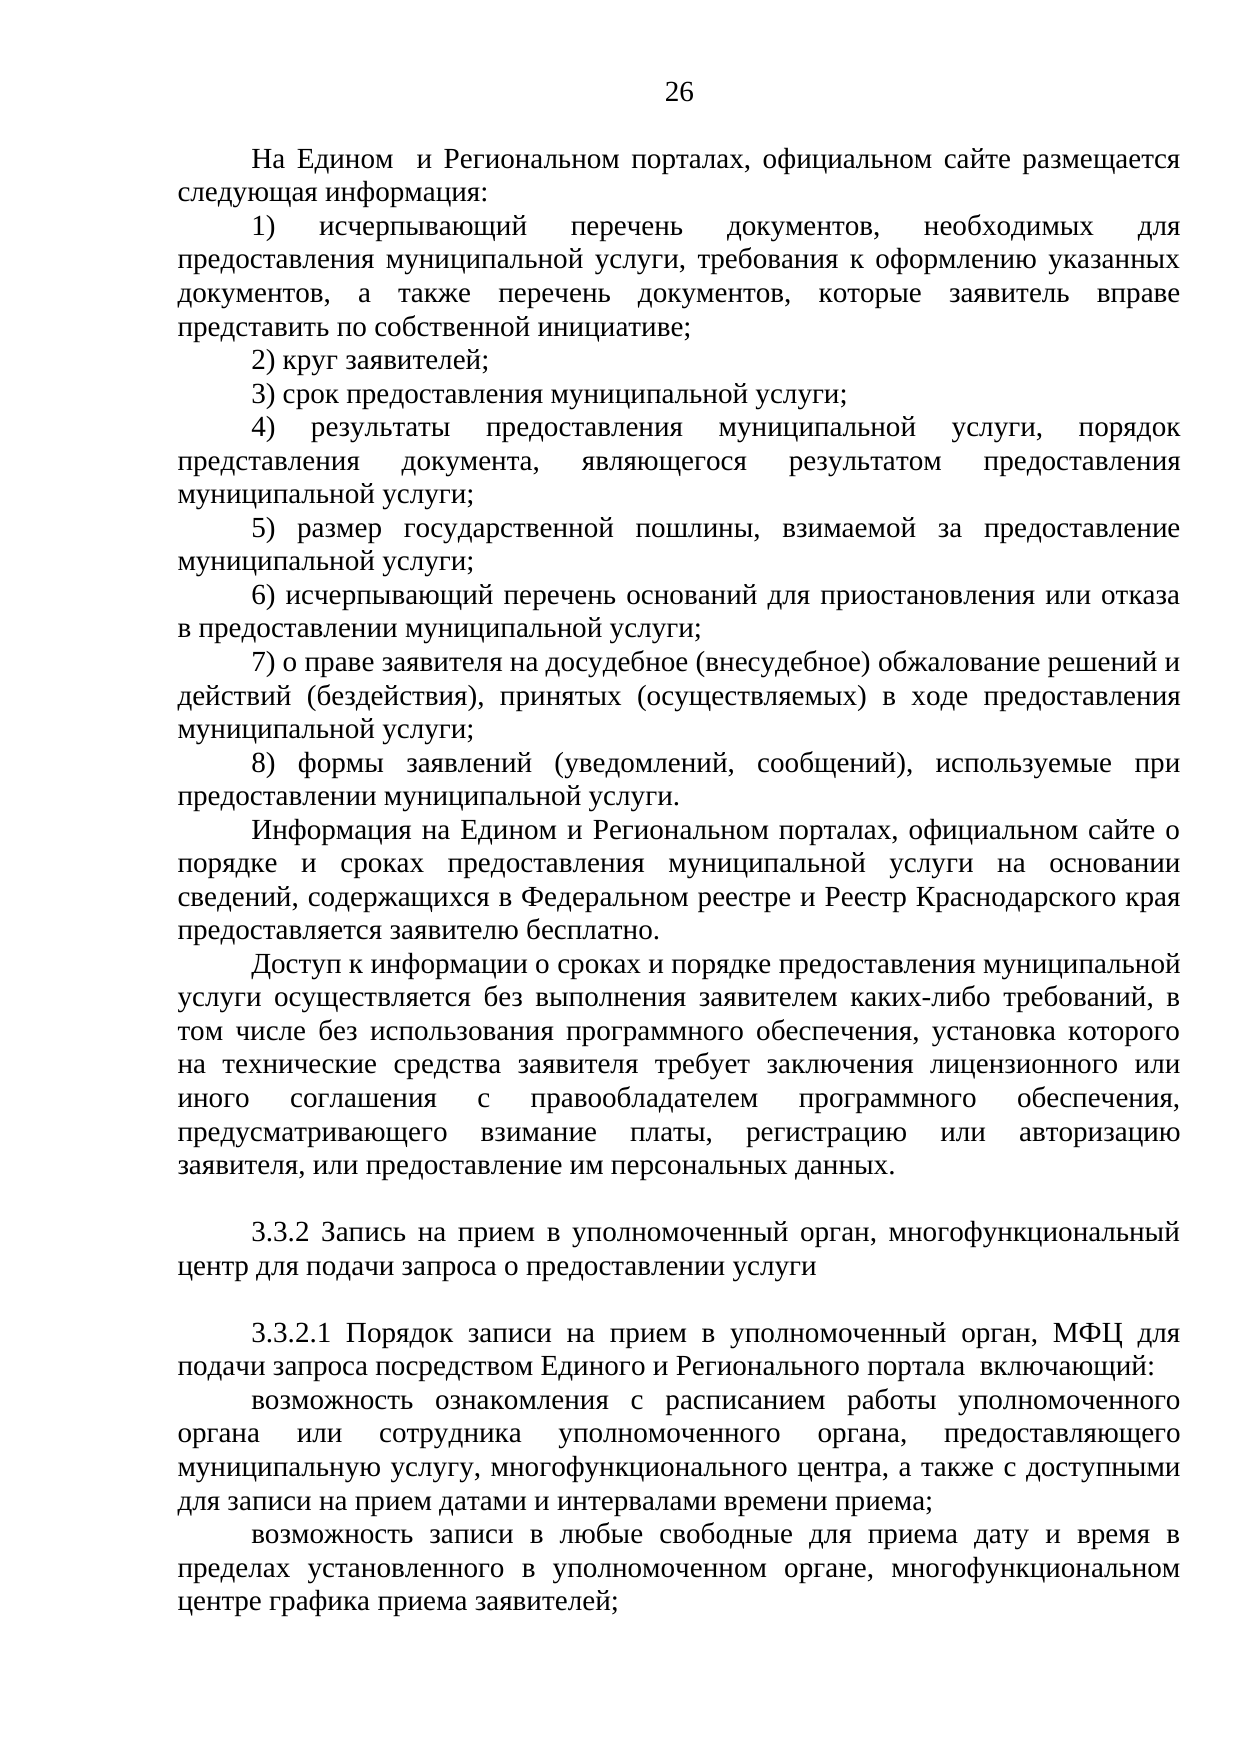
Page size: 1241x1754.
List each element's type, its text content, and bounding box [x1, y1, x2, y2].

text 3.3.2 Запись на прием в уполномоченный орган, многофункциональный центр для подачи запроса о предоставлении услуги [177, 1214, 1181, 1281]
text На Едином и Региональном порталах, официальном сайте размещается следующая информация: [177, 141, 1181, 208]
text 2) круг заявителей; [177, 342, 1181, 376]
text 3) срок предоставления муниципальной услуги; [177, 376, 1181, 409]
text 4) результаты предоставления муниципальной услуги, порядок представления документа, являющегося результатом предоставления муниципальной услуги; [177, 409, 1181, 510]
text Доступ к информации о сроках и порядке предоставления муниципальной услуги осуществляется без выполнения заявителем каких-либо требований, в том числе без использования программного обеспечения, установка которого на технические средства заявителя требует заключения лицензионного или иного соглашения с правообладателем программного обеспечения, предусматривающего взимание платы, регистрацию или авторизацию заявителя, или предоставление им персональных данных. [177, 946, 1181, 1181]
text 7) о праве заявителя на досудебное (внесудебное) обжалование решений и действий (бездействия), принятых (осуществляемых) в ходе предоставления муниципальной услуги; [177, 644, 1181, 745]
text 3.3.2.1 Порядок записи на прием в уполномоченный орган, МФЦ для подачи запроса посредством Единого и Регионального портала включающий: [177, 1315, 1181, 1382]
text 1) исчерпывающий перечень документов, необходимых для предоставления муниципальной услуги, требования к оформлению указанных документов, а также перечень документов, которые заявитель вправе представить по собственной инициативе; [177, 208, 1181, 342]
text Информация на Едином и Региональном порталах, официальном сайте о порядке и сроках предоставления муниципальной услуги на основании сведений, содержащихся в Федеральном реестре и Реестр Краснодарского края предоставляется заявителю бесплатно. [177, 812, 1181, 946]
text 6) исчерпывающий перечень оснований для приостановления или отказа в предоставлении муниципальной услуги; [177, 577, 1181, 644]
text 8) формы заявлений (уведомлений, сообщений), используемые при предоставлении муниципальной услуги. [177, 745, 1181, 812]
text 5) размер государственной пошлины, взимаемой за предоставление муниципальной услуги; [177, 510, 1181, 577]
text возможность записи в любые свободные для приема дату и время в пределах установленного в уполномоченном органе, многофункциональном центре графика приема заявителей; [177, 1516, 1181, 1617]
text возможность ознакомления с расписанием работы уполномоченного органа или сотрудника уполномоченного органа, предоставляющего муниципальную услугу, многофункционального центра, а также с доступными для записи на прием датами и интервалами времени приема; [177, 1382, 1181, 1516]
